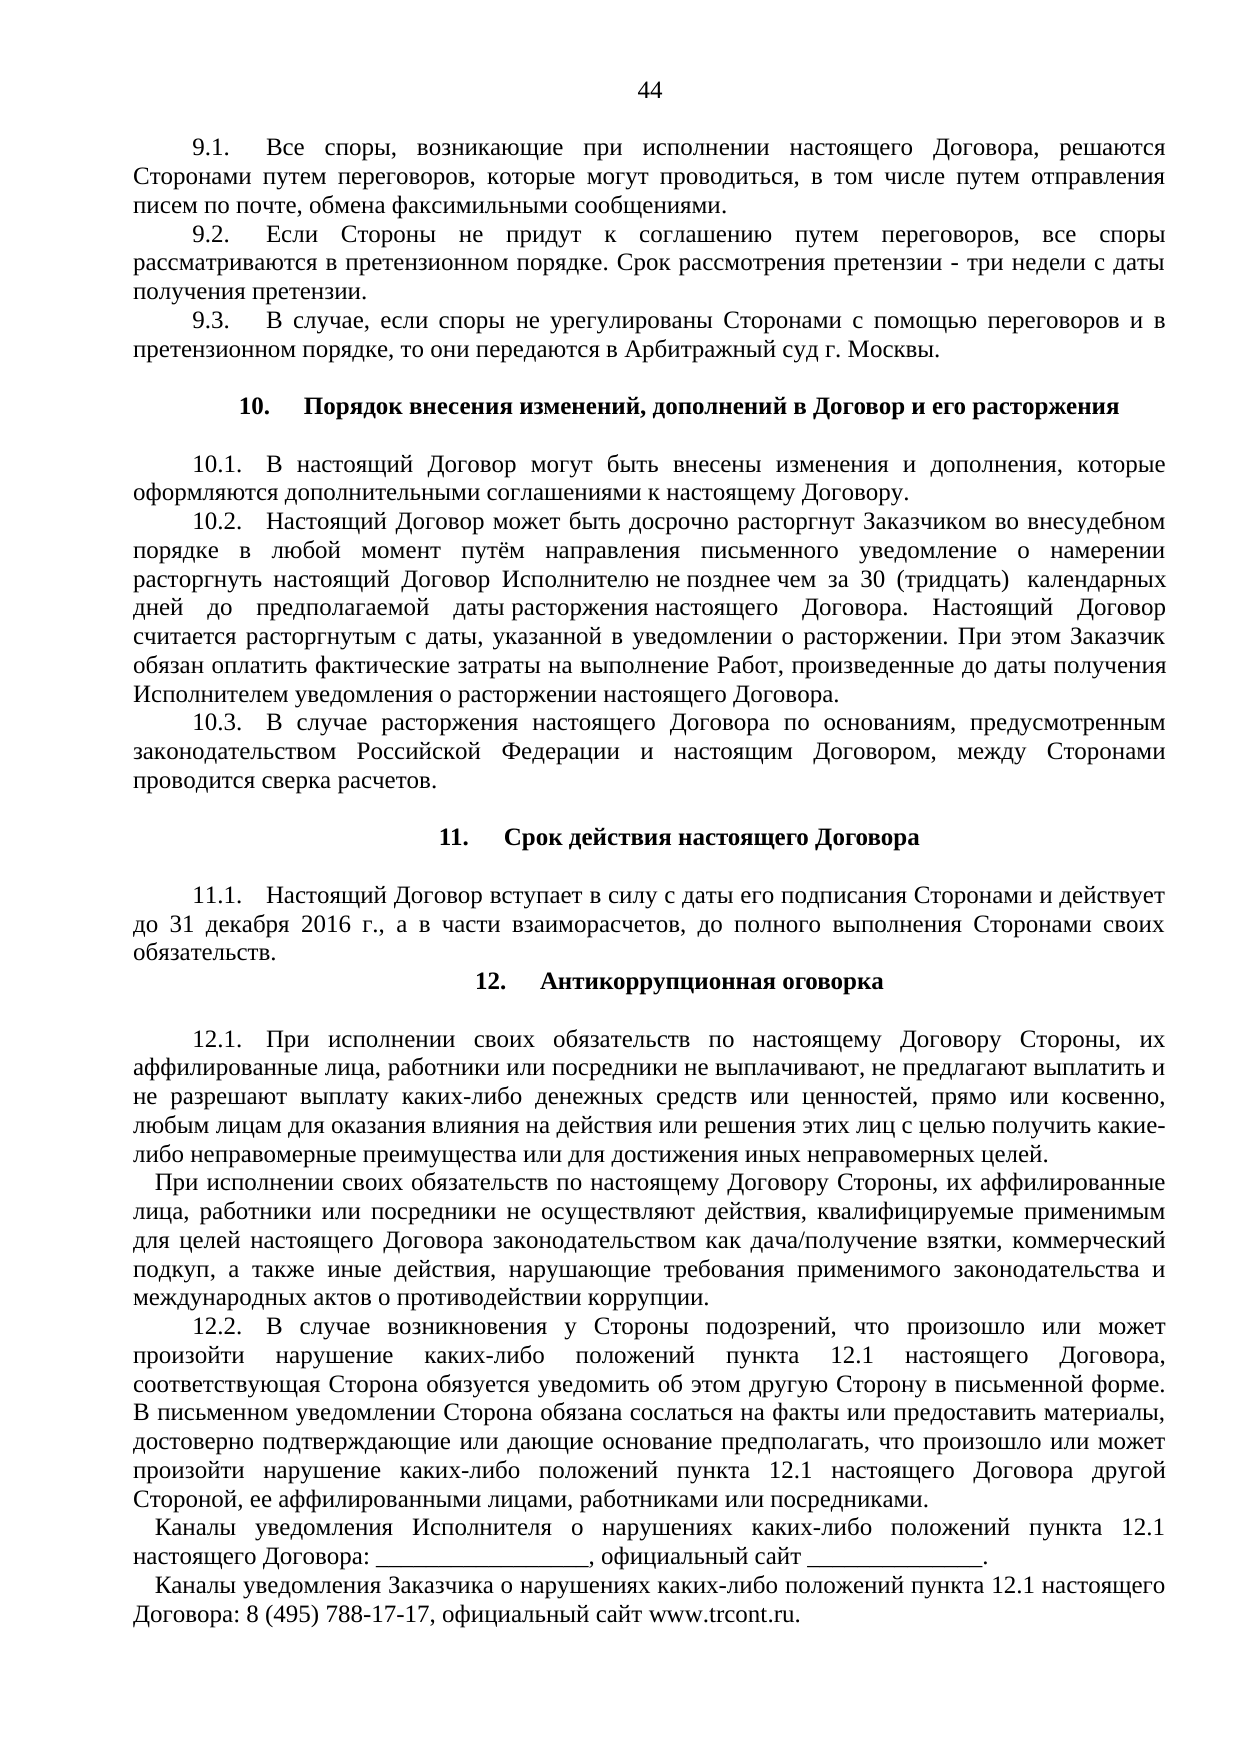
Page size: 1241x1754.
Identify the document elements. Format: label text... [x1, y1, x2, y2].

list В случае возникновения у Стороны подозрений, что произошло или может произойти нарушение каких-либо положений пункта 12.1 настоящего Договора, соответствующая Сторона обязуется уведомить об этом другую Сторону в письменной форме. В письменном уведомлении Сторона обязана сослаться на факты или предоставить материалы, достоверно подтверждающие или дающие основание предполагать, что произошло или может произойти нарушение каких-либо положений пункта 12.1 настоящего Договора другой Стороной, ее аффилированными лицами, работниками или посредниками. [133, 1311, 1166, 1512]
list Настоящий Договор может быть досрочно расторгнут Заказчиком во внесудебном порядке в любой момент путём направления письменного уведомление о намерении расторгнуть настоящий Договор Исполнителю не позднее чем за 30 (тридцать) календарных дней до предполагаемой даты расторжения настоящего Договора. Настоящий Договор считается расторгнутым с даты, указанной в уведомлении о расторжении. При этом Заказчик обязан оплатить фактические затраты на выполнение Работ, произведенные до даты получения Исполнителем уведомления о расторжении настоящего Договора. [133, 506, 1166, 707]
list При исполнении своих обязательств по настоящему Договору Стороны, их аффилированные лица, работники или посредники не выплачивают, не предлагают выплатить и не разрешают выплату каких-либо денежных средств или ценностей, прямо или косвенно, любым лицам для оказания влияния на действия или решения этих лиц с целью получить какие-либо неправомерные преимущества или для достижения иных неправомерных целей. [133, 1024, 1166, 1167]
subtitle Антикоррупционная оговорка [133, 966, 1166, 995]
text Каналы уведомления Заказчика о нарушениях каких-либо положений пункта 12.1 настоящего Договора: 8 (495) 788-17-17, официальный сайт www.trcont.ru. [133, 1570, 1166, 1627]
text При исполнении своих обязательств по настоящему Договору Стороны, их аффилированные лица, работники или посредники не осуществляют действия, квалифицируемые применимым для целей настоящего Договора законодательством как дача/получение взятки, коммерческий подкуп, а также иные действия, нарушающие требования применимого законодательства и международных актов о противодействии коррупции. [133, 1167, 1166, 1311]
subtitle Порядок внесения изменений, дополнений в Договор и его расторжения [133, 391, 1166, 420]
list Если Стороны не придут к соглашению путем переговоров, все споры рассматриваются в претензионном порядке. Срок рассмотрения претензии - три недели с даты получения претензии. [133, 219, 1166, 305]
subtitle Срок действия настоящего Договора [133, 822, 1166, 851]
text Каналы уведомления Исполнителя о нарушениях каких-либо положений пункта 12.1 настоящего Договора: _________________, официальный сайт ______________. [133, 1512, 1166, 1570]
list В настоящий Договор могут быть внесены изменения и дополнения, которые оформляются дополнительными соглашениями к настоящему Договору. [133, 449, 1166, 506]
list Настоящий Договор вступает в силу с даты его подписания Сторонами и действует до 31 декабря 2016 г., а в части взаиморасчетов, до полного выполнения Сторонами своих обязательств. [133, 880, 1166, 966]
list Все споры, возникающие при исполнении настоящего Договора, решаются Сторонами путем переговоров, которые могут проводиться, в том числе путем отправления писем по почте, обмена факсимильными сообщениями. [133, 132, 1166, 219]
list В случае расторжения настоящего Договора по основаниям, предусмотренным законодательством Российской Федерации и настоящим Договором, между Сторонами проводится сверка расчетов. [133, 707, 1166, 794]
list В случае, если споры не урегулированы Сторонами с помощью переговоров и в претензионном порядке, то они передаются в Арбитражный суд г. Москвы. [133, 305, 1166, 362]
